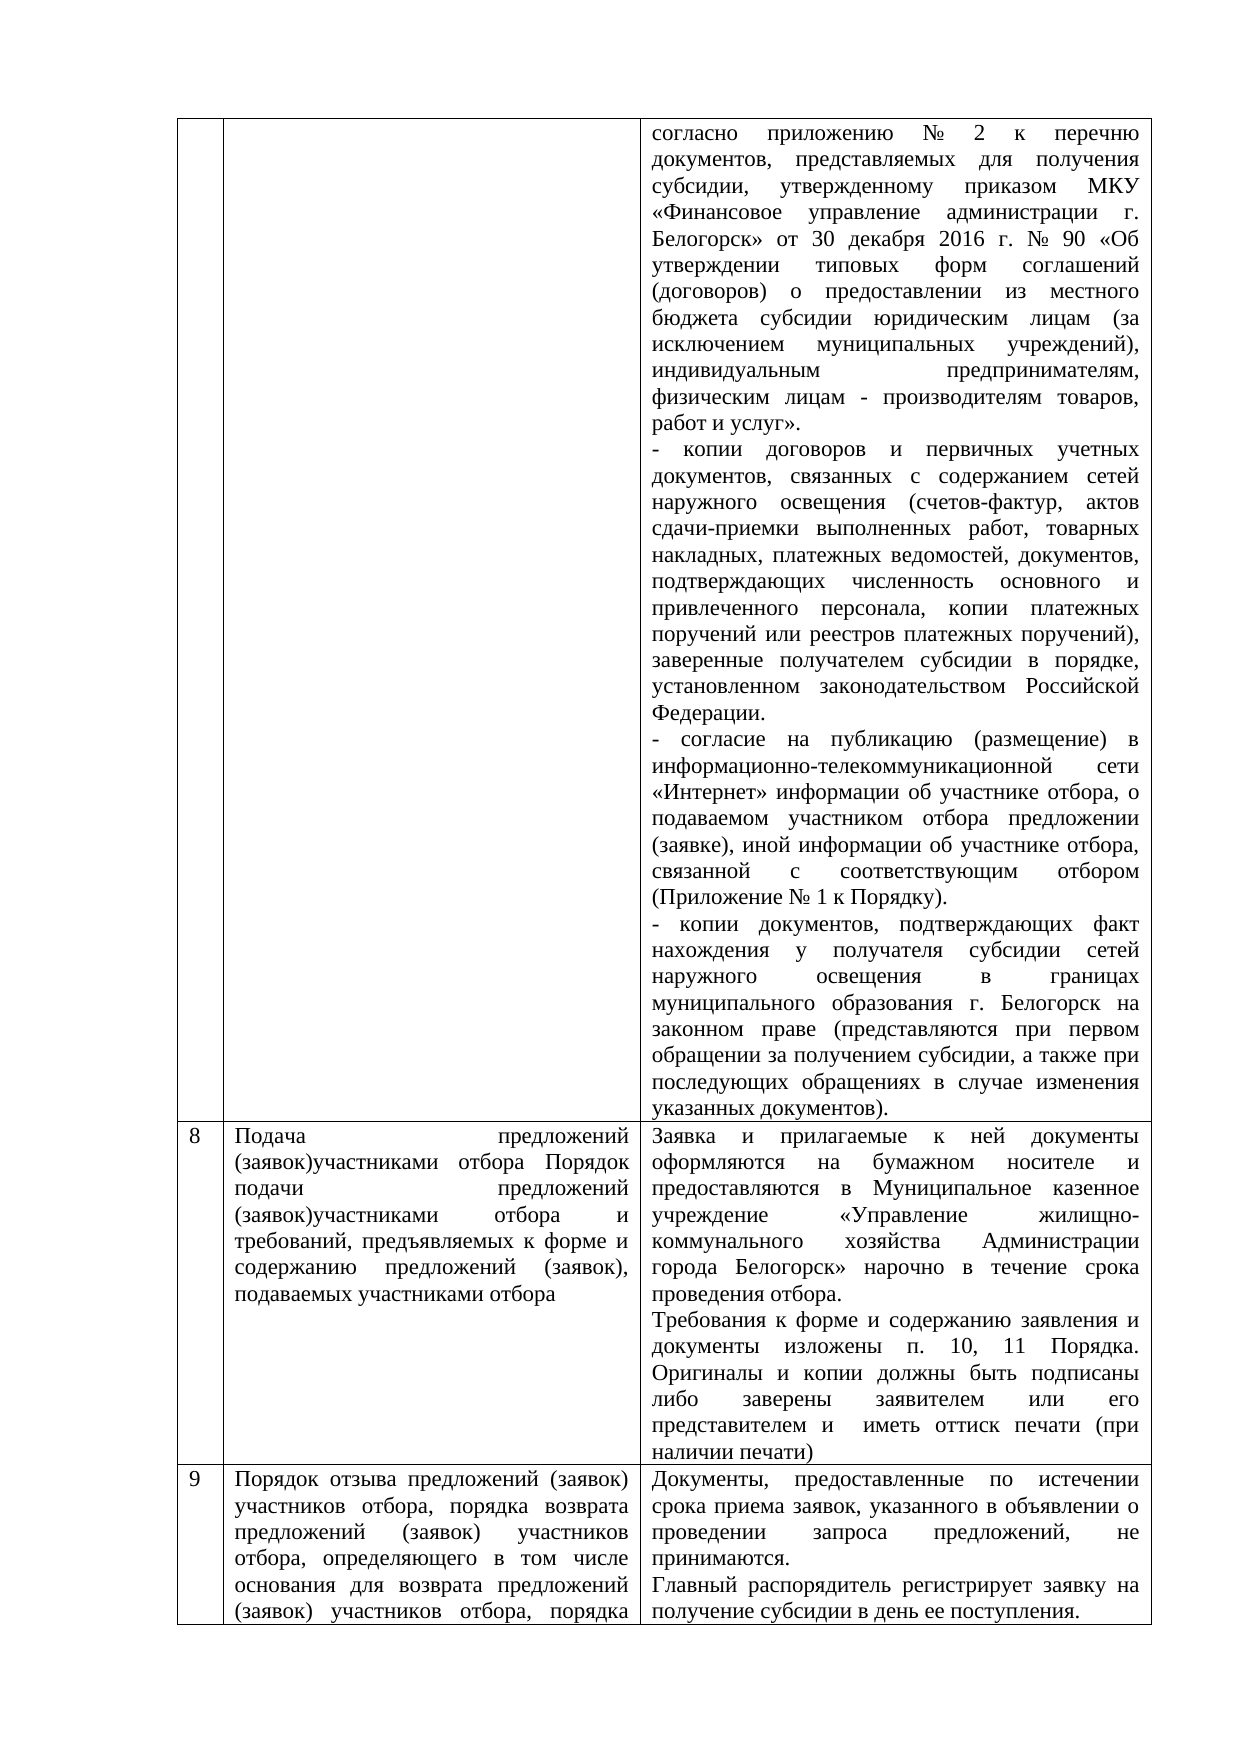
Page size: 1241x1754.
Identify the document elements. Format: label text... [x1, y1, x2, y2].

table_cell Заявка и прилагаемые к ней документы оформляются на бумажном носителе и предоставляются в Муниципальное казенное учреждение «Управление жилищно-коммунального хозяйства Администрации города Белогорск» нарочно в течение срока проведения отбора. Требования к форме и содержанию заявления и документы изложены п. 10, 11 Порядка. Оригиналы и копии должны быть подписаны либо заверены заявителем или его представителем и иметь оттиск печати (при наличии печати) [641, 1122, 1151, 1464]
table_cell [641, 119, 1151, 1121]
table_cell 9 [178, 1465, 223, 1623]
table_cell Подача предложений (заявок)участниками отбора Порядок подачи предложений (заявок)участниками отбора и требований, предъявляемых к форме и содержанию предложений (заявок), подаваемых участниками отбора [224, 1122, 640, 1464]
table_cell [224, 119, 640, 1121]
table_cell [641, 1465, 1151, 1623]
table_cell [224, 1465, 640, 1623]
table_cell 7 [178, 119, 223, 1121]
table_cell 8 [178, 1122, 223, 1464]
